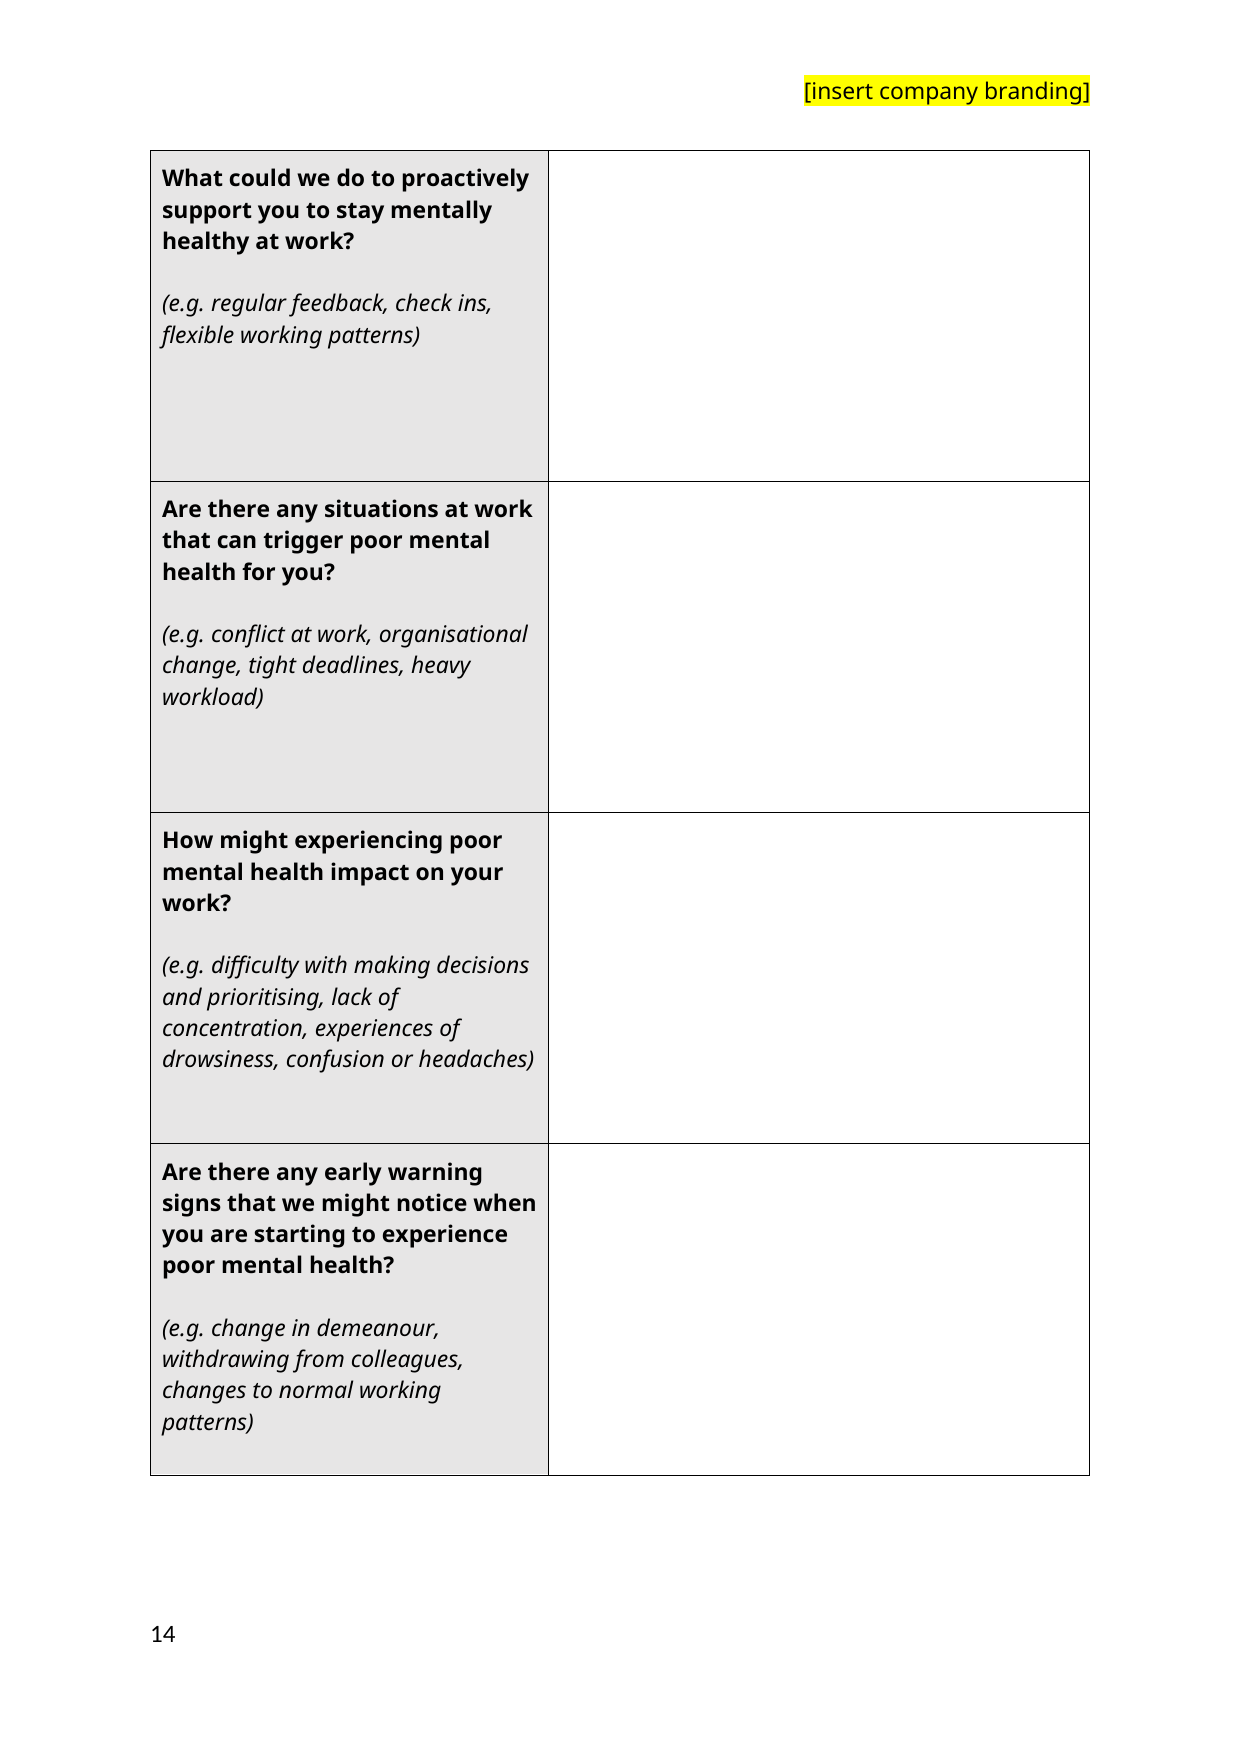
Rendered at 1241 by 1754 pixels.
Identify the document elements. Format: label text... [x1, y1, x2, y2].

table_cell [549, 813, 1089, 1143]
table_cell What could we do to proactively support you to stay mentally healthy at work? (e.g. regular feedback, check ins, flexible working patterns) [151, 151, 548, 481]
table_cell How might experiencing poor mental health impact on your work? (e.g. difficulty with making decisions and prioritising, lack of concentration, experiences of drowsiness, confusion or headaches) [151, 813, 548, 1143]
table_cell [549, 151, 1089, 481]
table_cell Are there any situations at work that can trigger poor mental health for you? (e.g. conflict at work, organisational change, tight deadlines, heavy workload) [151, 482, 548, 812]
table_cell Are there any early warning signs that we might notice when you are starting to experience poor mental health? (e.g. change in demeanour, withdrawing from colleagues, changes to normal working patterns) [151, 1144, 548, 1474]
table_cell [549, 1144, 1089, 1474]
table_cell [549, 482, 1089, 812]
